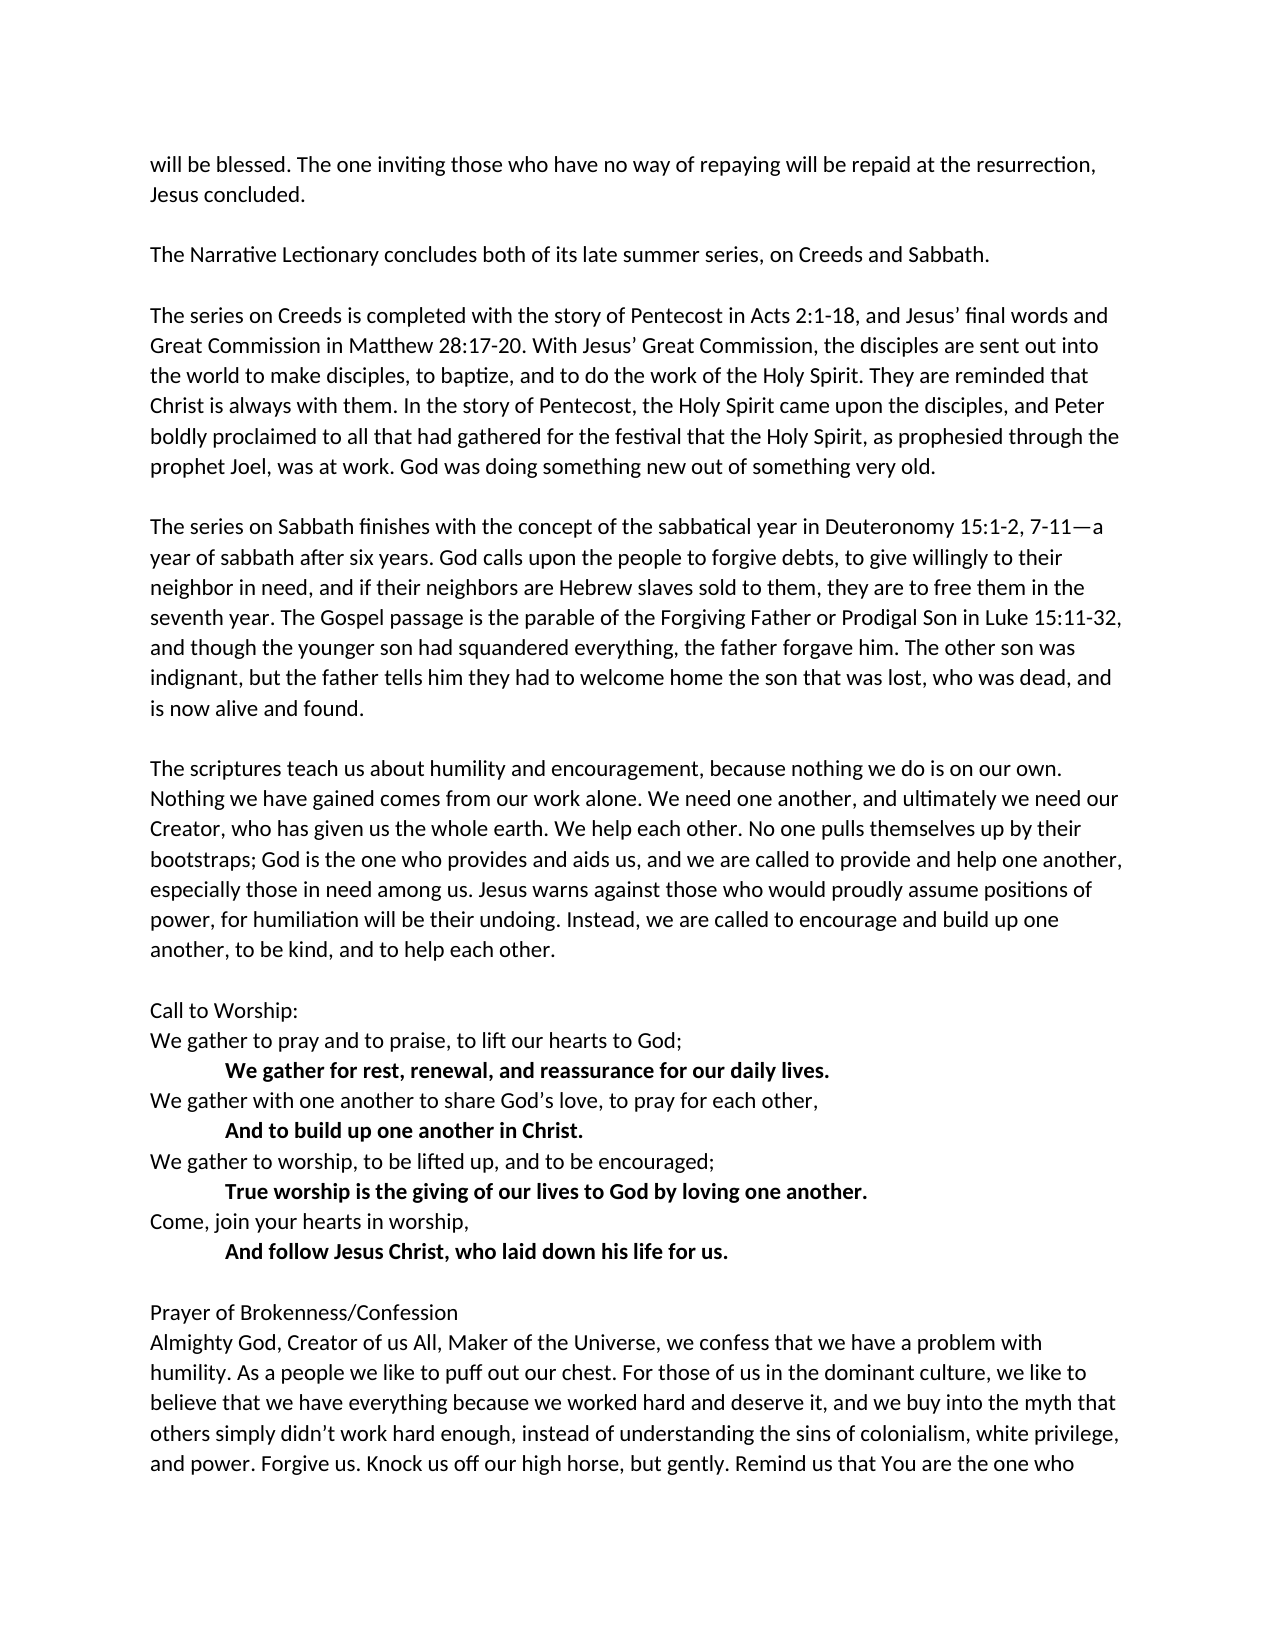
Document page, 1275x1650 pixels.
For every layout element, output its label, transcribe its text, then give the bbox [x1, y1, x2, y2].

text We gather to pray and to praise, to lift our hearts to God; [150, 1026, 1125, 1054]
text Prayer of Brokenness/Confession [150, 1298, 1125, 1326]
text The Narrative Lectionary concludes both of its late summer series, on Creeds and Sabbath. [150, 241, 1125, 269]
text Come, join your hearts in worship, [150, 1207, 1125, 1235]
text And follow Jesus Christ, who laid down his life for us. [150, 1237, 1125, 1266]
text And to build up one another in Christ. [150, 1117, 1125, 1145]
text The series on Sabbath finishes with the concept of the sabbatical year in Deuteronomy 15:1-2, 7-11—a year of sabbath after six years. God calls upon the people to forgive debts, to give willingly to their neighbor in need, and if their neighbors are Hebrew slaves sold to them, they are to free them in the seventh year. The Gospel passage is the parable of the Forgiving Father or Prodigal Son in Luke 15:11-32, and though the younger son had squandered everything, the father forgave him. The other son was indignant, but the father tells him they had to welcome home the son that was lost, who was dead, and is now alive and found. [150, 512, 1125, 722]
text The series on Creeds is completed with the story of Pentecost in Acts 2:1-18, and Jesus’ final words and Great Commission in Matthew 28:17-20. With Jesus’ Great Commission, the disciples are sent out into the world to make disciples, to baptize, and to do the work of the Holy Spirit. They are reminded that Christ is always with them. In the story of Pentecost, the Holy Spirit came upon the disciples, and Peter boldly proclaimed to all that had gathered for the festival that the Holy Spirit, as prophesied through the prophet Joel, was at work. God was doing something new out of something very old. [150, 301, 1125, 480]
text We gather for rest, renewal, and reassurance for our daily lives. [150, 1056, 1125, 1084]
text We gather with one another to share God’s love, to pray for each other, [150, 1086, 1125, 1114]
text True worship is the giving of our lives to God by loving one another. [150, 1177, 1125, 1205]
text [150, 1328, 1125, 1477]
text The scriptures teach us about humility and encouragement, because nothing we do is on our own. Nothing we have gained comes from our work alone. We need one another, and ultimately we need our Creator, who has given us the whole earth. We help each other. No one pulls themselves up by their bootstraps; God is the one who provides and aids us, and we are called to provide and help one another, especially those in need among us. Jesus warns against those who would proudly assume positions of power, for humiliation will be their undoing. Instead, we are called to encourage and build up one another, to be kind, and to help each other. [150, 754, 1125, 963]
text Call to Worship: [150, 996, 1125, 1024]
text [150, 150, 1125, 208]
text We gather to worship, to be lifted up, and to be encouraged; [150, 1147, 1125, 1175]
